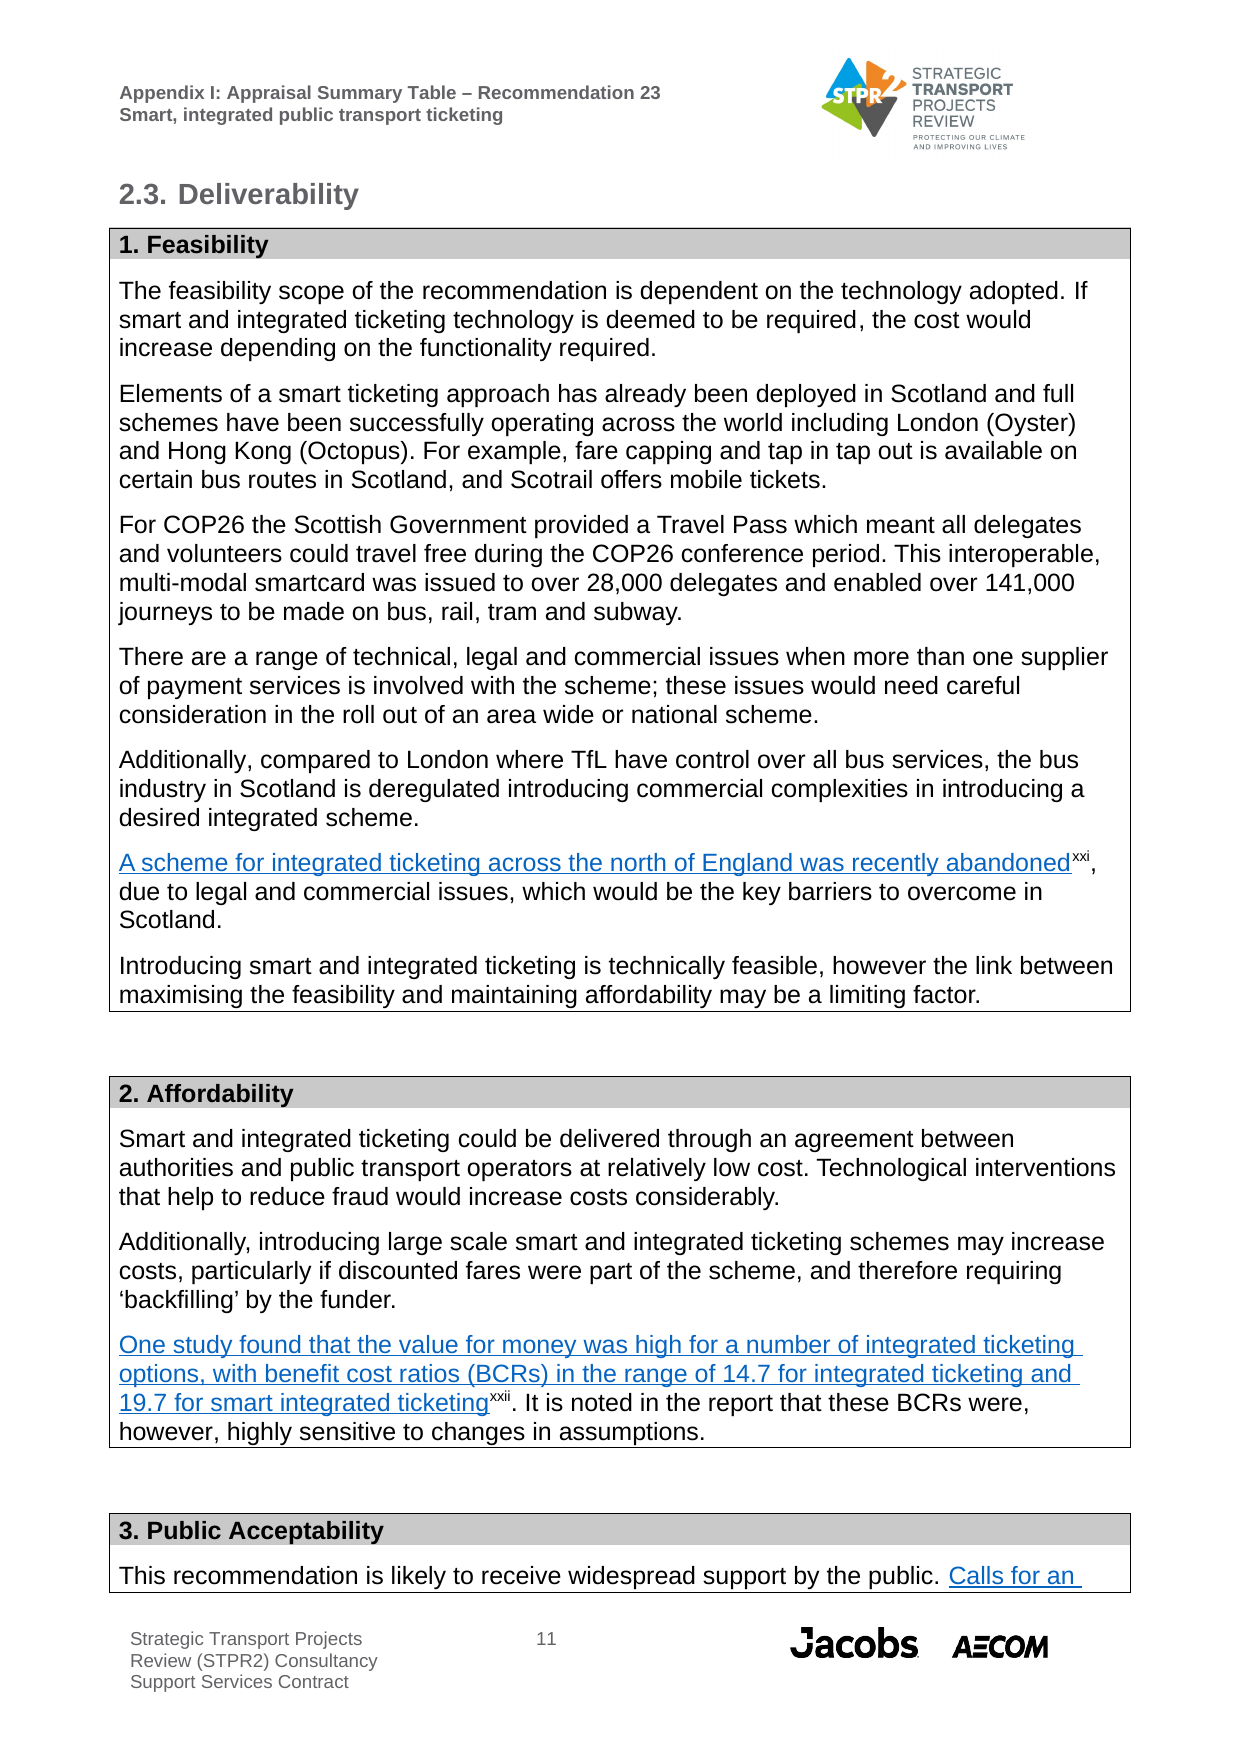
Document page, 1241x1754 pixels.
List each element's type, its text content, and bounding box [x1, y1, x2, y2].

text For COP26 the Scottish Government provided a Travel Pass which meant all delegates and volunteers could travel free during the COP26 conference period. This interoperable, multi-modal smartcard was issued to over 28,000 delegates and enabled over 141,000 journeys to be made on bus, rail, tram and subway. [110, 507, 1130, 626]
subtitle 1. Feasibility [110, 229, 1130, 259]
text The feasibility scope of the recommendation is dependent on the technology adopted. If smart and integrated ticketing technology is deemed to be required, the cost would increase depending on the functionality required. [110, 273, 1130, 362]
text Introducing smart and integrated ticketing is technically feasible, however the link between maximising the feasibility and maintaining affordability may be a limiting factor. [110, 948, 1130, 1011]
text Additionally, compared to London where TfL have control over all bus services, the bus industry in Scotland is deregulated introducing commercial complexities in introducing a desired integrated scheme. [110, 742, 1130, 831]
text One study found that the value for money was high for a number of integrated ticketing options, with benefit cost ratios (BCRs) in the range of 14.7 for integrated ticketing and 19.7 for smart integrated ticketing. It is noted in the report that these BCRs were, however, highly sensitive to changes in assumptions. [110, 1327, 1130, 1447]
subtitle Deliverability [118, 177, 1122, 211]
subtitle 2. Affordability [110, 1077, 1130, 1108]
picture [781, 1627, 1048, 1658]
picture [798, 47, 1048, 160]
text There are a range of technical, legal and commercial issues when more than one supplier of payment services is involved with the scheme; these issues would need careful consideration in the roll out of an area wide or national scheme. [110, 639, 1130, 728]
text A scheme for integrated ticketing across the north of England was recently abandoned, due to legal and commercial issues, which would be the key barriers to overcome in Scotland. [110, 845, 1130, 934]
text Elements of a smart ticketing approach has already been deployed in Scotland and full schemes have been successfully operating across the world including London (Oyster) and Hong Kong (Octopus). For example, fare capping and tap in tap out is available on certain bus routes in Scotland, and Scotrail offers mobile tickets. [110, 376, 1130, 494]
text Additionally, introducing large scale smart and integrated ticketing schemes may increase costs, particularly if discounted fares were part of the scheme, and therefore requiring ‘backfilling’ by the funder. [110, 1224, 1130, 1314]
text Smart and integrated ticketing could be delivered through an agreement between authorities and public transport operators at relatively low cost. Technological interventions that help to reduce fraud would increase costs considerably. [110, 1121, 1130, 1211]
subtitle 3. Public Acceptability [110, 1514, 1130, 1545]
